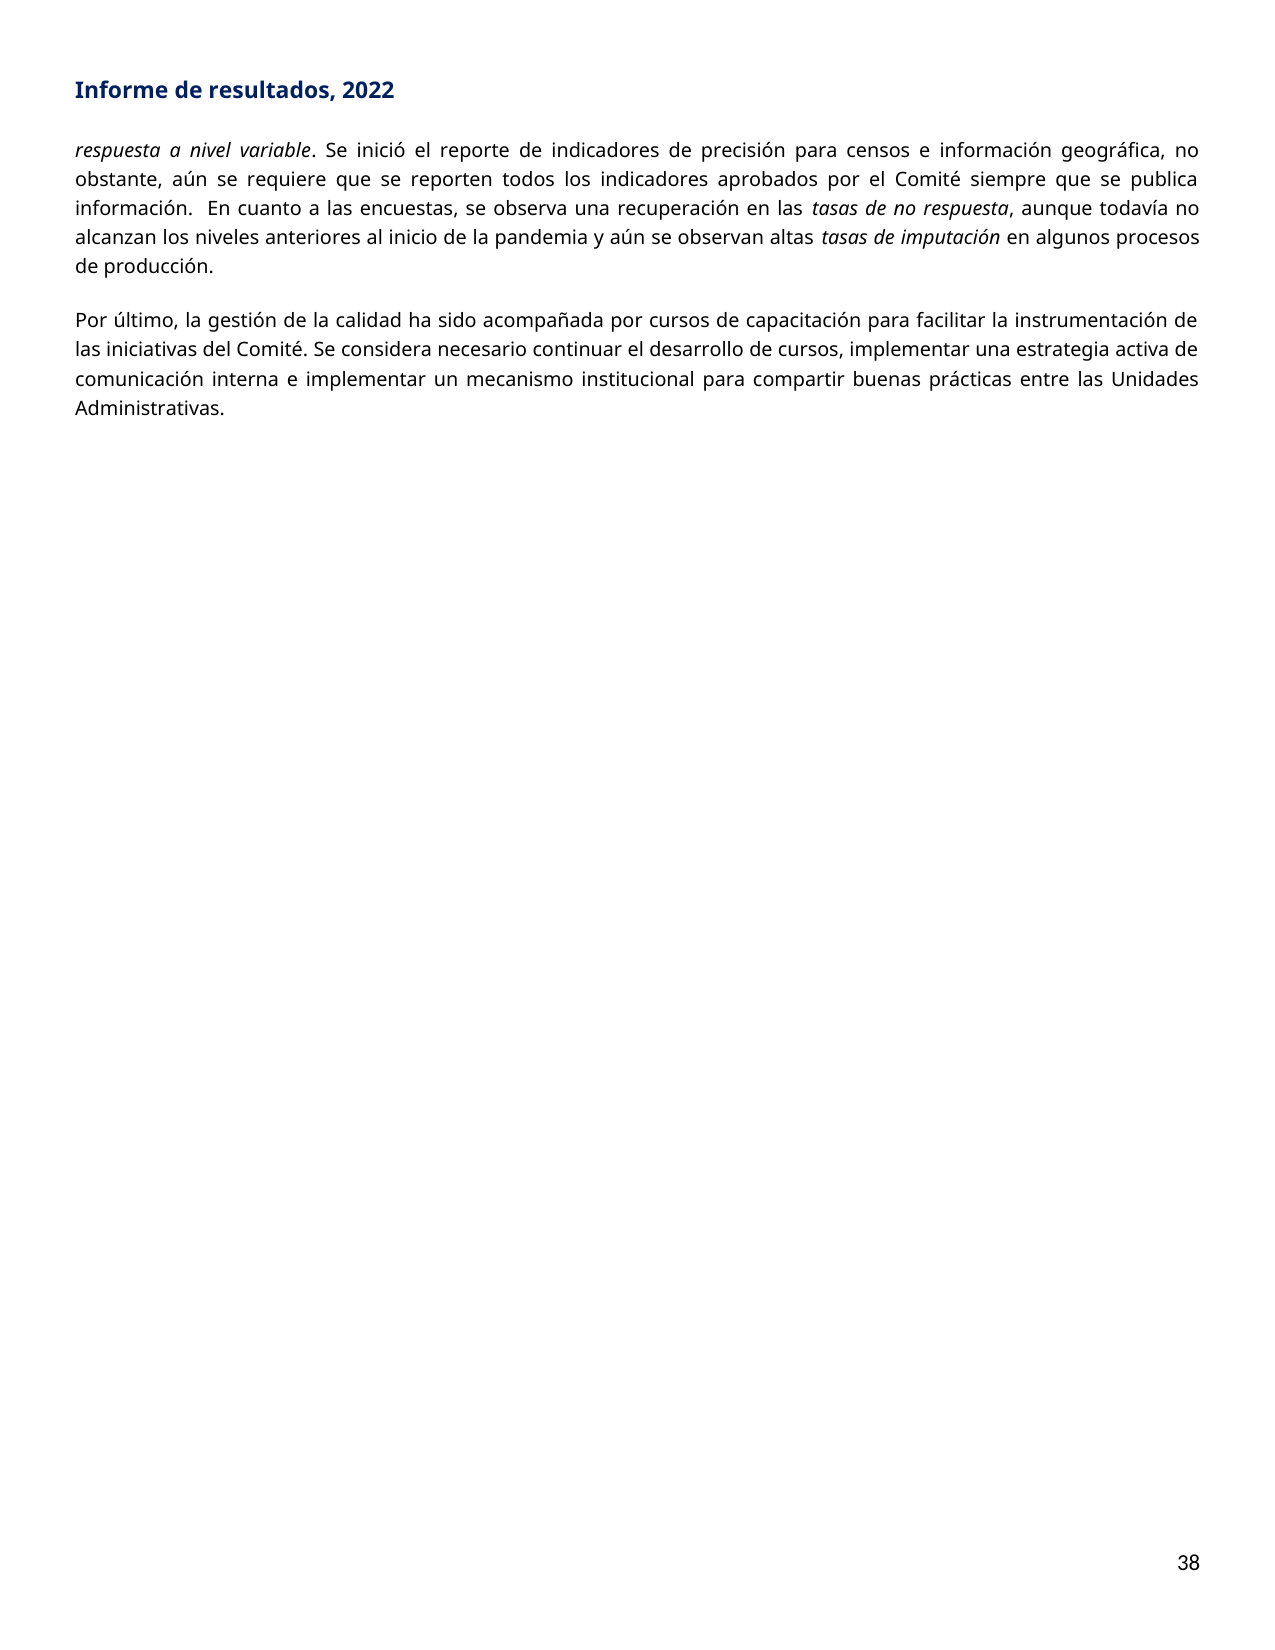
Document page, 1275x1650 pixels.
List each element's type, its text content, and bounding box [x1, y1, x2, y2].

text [75, 136, 1200, 279]
text Por último, la gestión de la calidad ha sido acompañada por cursos de capacitación para facilitar la instrumentación de las iniciativas del Comité. Se considera necesario continuar el desarrollo de cursos, implementar una estrategia activa de comunicación interna e implementar un mecanismo institucional para compartir buenas prácticas entre las Unidades Administrativas. [75, 307, 1200, 421]
